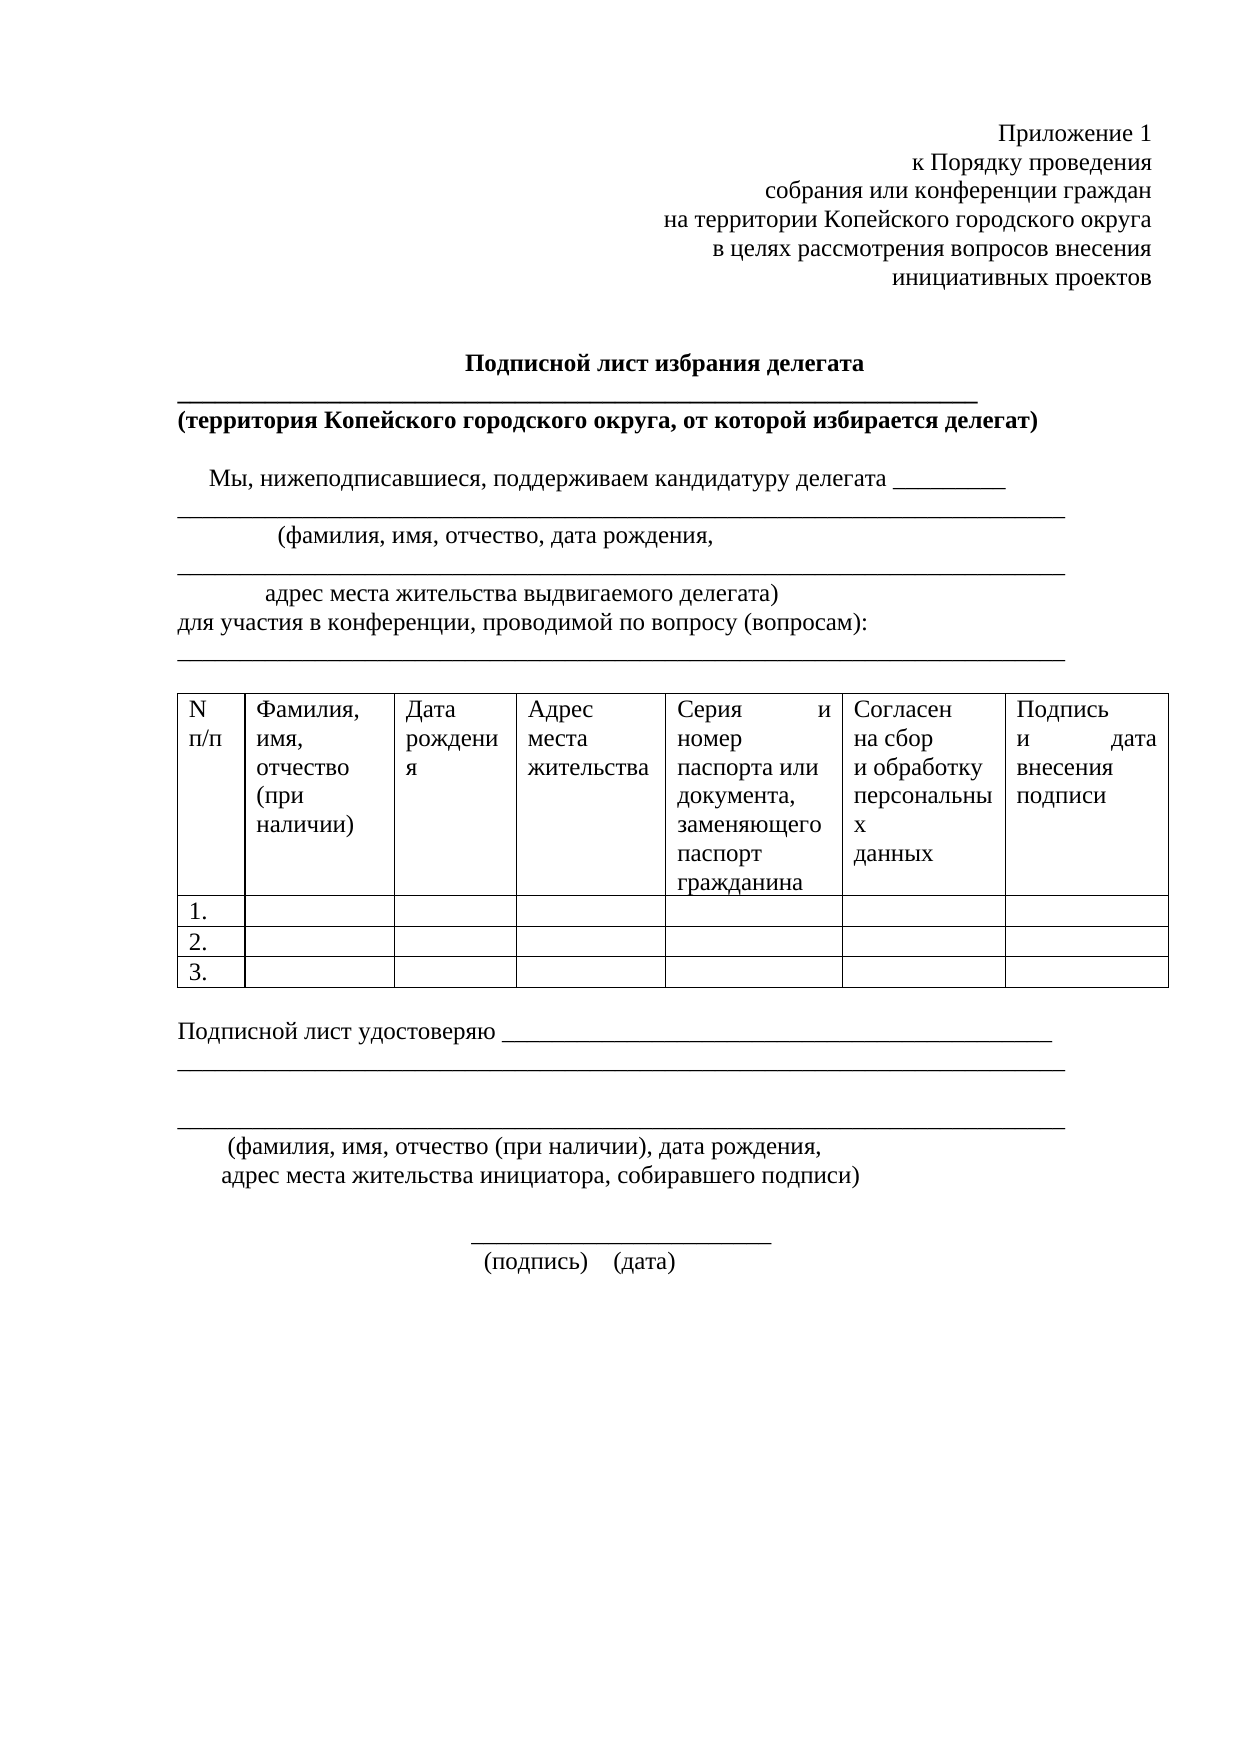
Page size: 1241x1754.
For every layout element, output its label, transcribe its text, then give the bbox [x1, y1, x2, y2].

table_cell [1006, 896, 1168, 926]
table_cell [666, 957, 842, 987]
text адрес места жительства инициатора, собиравшего подписи) [177, 1160, 1152, 1189]
table_cell [1006, 927, 1168, 956]
table_cell 3. [178, 957, 244, 987]
text (территория Копейского городского округа, от которой избирается делегат) [177, 406, 1152, 434]
text ________________________________________________________________ [177, 377, 1152, 406]
text (фамилия, имя, отчество (при наличии), дата рождения, [177, 1131, 1152, 1160]
table_cell [517, 957, 665, 987]
table_cell [246, 896, 394, 926]
text Подписной лист удостоверяю ____________________________________________ [177, 1016, 1152, 1045]
table_cell 2. [178, 927, 244, 956]
table_cell [843, 957, 1005, 987]
text (подпись) (дата) [177, 1246, 1152, 1275]
table_cell [517, 896, 665, 926]
table_header Дата рождения [395, 694, 516, 895]
table_cell [395, 957, 516, 987]
table_cell [1006, 957, 1168, 987]
text _______________________________________________________________________ [177, 492, 1152, 521]
table_cell [843, 896, 1005, 926]
table_cell [246, 957, 394, 987]
table_cell [843, 927, 1005, 956]
table_header Адрес места жительства [517, 694, 665, 895]
table_cell [666, 927, 842, 956]
table_cell [666, 896, 842, 926]
table_header Согласен на сбор и обработку персональных данных [843, 694, 1005, 895]
table_cell [246, 927, 394, 956]
text _______________________________________________________________________ [177, 549, 1152, 578]
text Мы, нижеподписавшиеся, поддерживаем кандидатуру делегата _________ [177, 463, 1152, 492]
table_cell 1. [178, 896, 244, 926]
text _______________________________________________________________________ [177, 636, 1152, 664]
table_header Фамилия, имя, отчество (при наличии) [246, 694, 394, 895]
table_cell [395, 896, 516, 926]
text (фамилия, имя, отчество, дата рождения, [177, 521, 1152, 549]
text адрес места жительства выдвигаемого делегата) [177, 578, 1152, 607]
table_cell [517, 927, 665, 956]
table_header N п/п [178, 694, 244, 895]
table_header Серия и номер паспорта или документа, заменяющего паспорт гражданина [666, 694, 842, 895]
text Приложение 1 к Порядку проведения собрания или конференции граждан на территории Копейского городского округа [177, 118, 1152, 233]
text в целях рассмотрения вопросов внесения инициативных проектов [177, 233, 1152, 291]
table_header Подпись и дата внесения подписи [1006, 694, 1168, 895]
table_cell [395, 927, 516, 956]
text Подписной лист избрания делегата [177, 348, 1152, 377]
text _______________________________________________________________________ [177, 1103, 1152, 1131]
text ________________________ [177, 1218, 1152, 1246]
text _______________________________________________________________________ [177, 1045, 1152, 1074]
text для участия в конференции, проводимой по вопросу (вопросам): [177, 607, 1152, 636]
